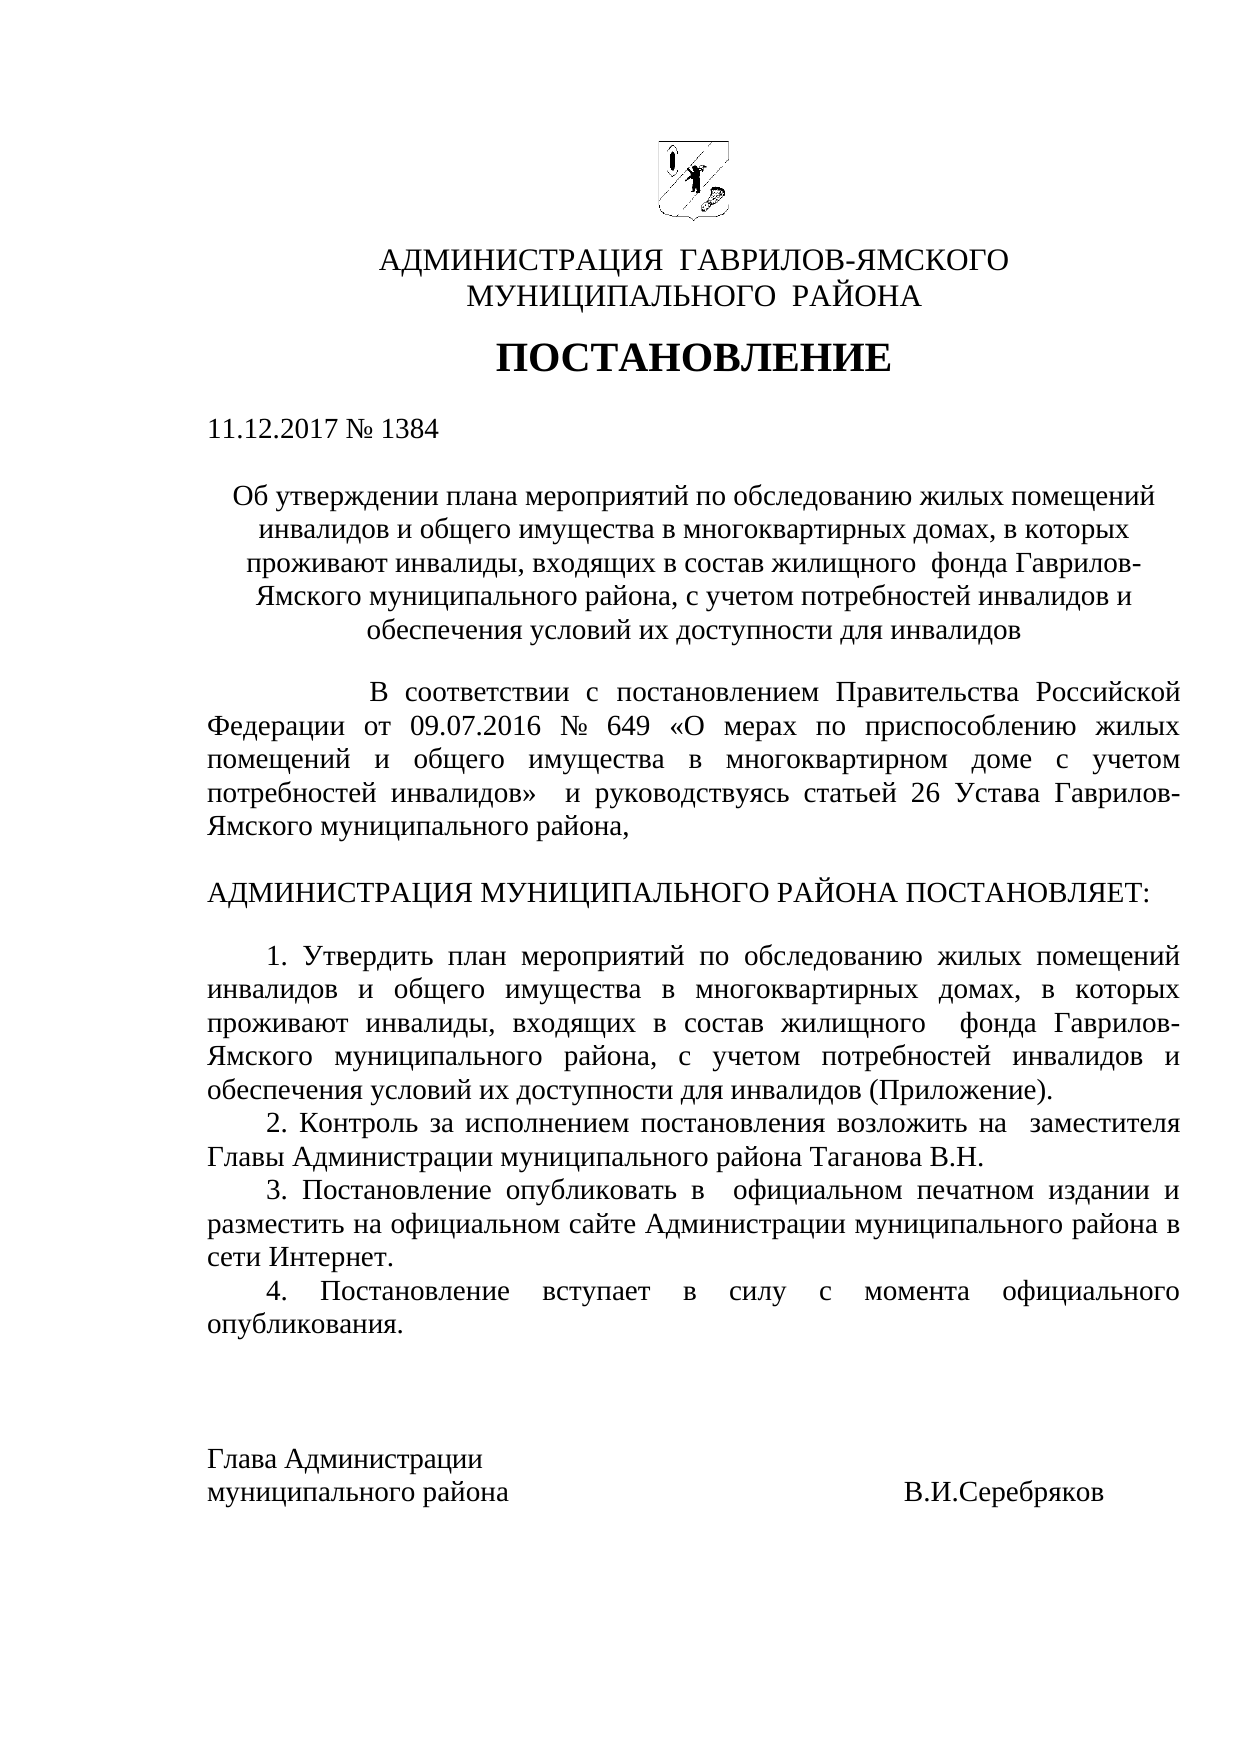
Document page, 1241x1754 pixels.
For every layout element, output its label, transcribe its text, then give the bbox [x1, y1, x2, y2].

text 2. Контроль за исполнением постановления возложить на заместителя Главы Администрации муниципального района Таганова В.Н. [207, 1105, 1181, 1172]
text муниципального района В.И.Серебряков [207, 1474, 1181, 1508]
text В соответствии с постановлением Правительства Российской Федерации от 09.07.2016 № 649 «О мерах по приспособлению жилых помещений и общего имущества в многоквартирном доме с учетом потребностей инвалидов» и руководствуясь статьей 26 Устава Гаврилов-Ямского муниципального района, [207, 674, 1181, 842]
text Глава Администрации [207, 1441, 1181, 1474]
picture [658, 141, 729, 221]
text 11.12.2017 № 1384 [207, 412, 1181, 445]
text ПОСТАНОВЛЕНИЕ [207, 333, 1181, 381]
text Об утверждении плана мероприятий по обследованию жилых помещений инвалидов и общего имущества в многоквартирных домах, в которых проживают инвалиды, входящих в состав жилищного фонда Гаврилов-Ямского муниципального района, с учетом потребностей инвалидов и обеспечения условий их доступности для инвалидов [207, 478, 1181, 645]
text 4. Постановление вступает в силу с момента официального опубликования. [207, 1273, 1181, 1340]
text МУНИЦИПАЛЬНОГО РАЙОНА [207, 277, 1181, 313]
text 3. Постановление опубликовать в официальном печатном издании и разместить на официальном сайте Администрации муниципального района в сети Интернет. [207, 1172, 1181, 1273]
text 1. Утвердить план мероприятий по обследованию жилых помещений инвалидов и общего имущества в многоквартирных домах, в которых проживают инвалиды, входящих в состав жилищного фонда Гаврилов-Ямского муниципального района, с учетом потребностей инвалидов и обеспечения условий их доступности для инвалидов (Приложение). [207, 938, 1181, 1105]
text АДМИНИСТРАЦИЯ МУНИЦИПАЛЬНОГО РАЙОНА ПОСТАНОВЛЯЕТ: [207, 875, 1181, 909]
text АДМИНИСТРАЦИЯ ГАВРИЛОВ-ЯМСКОГО [207, 242, 1181, 277]
